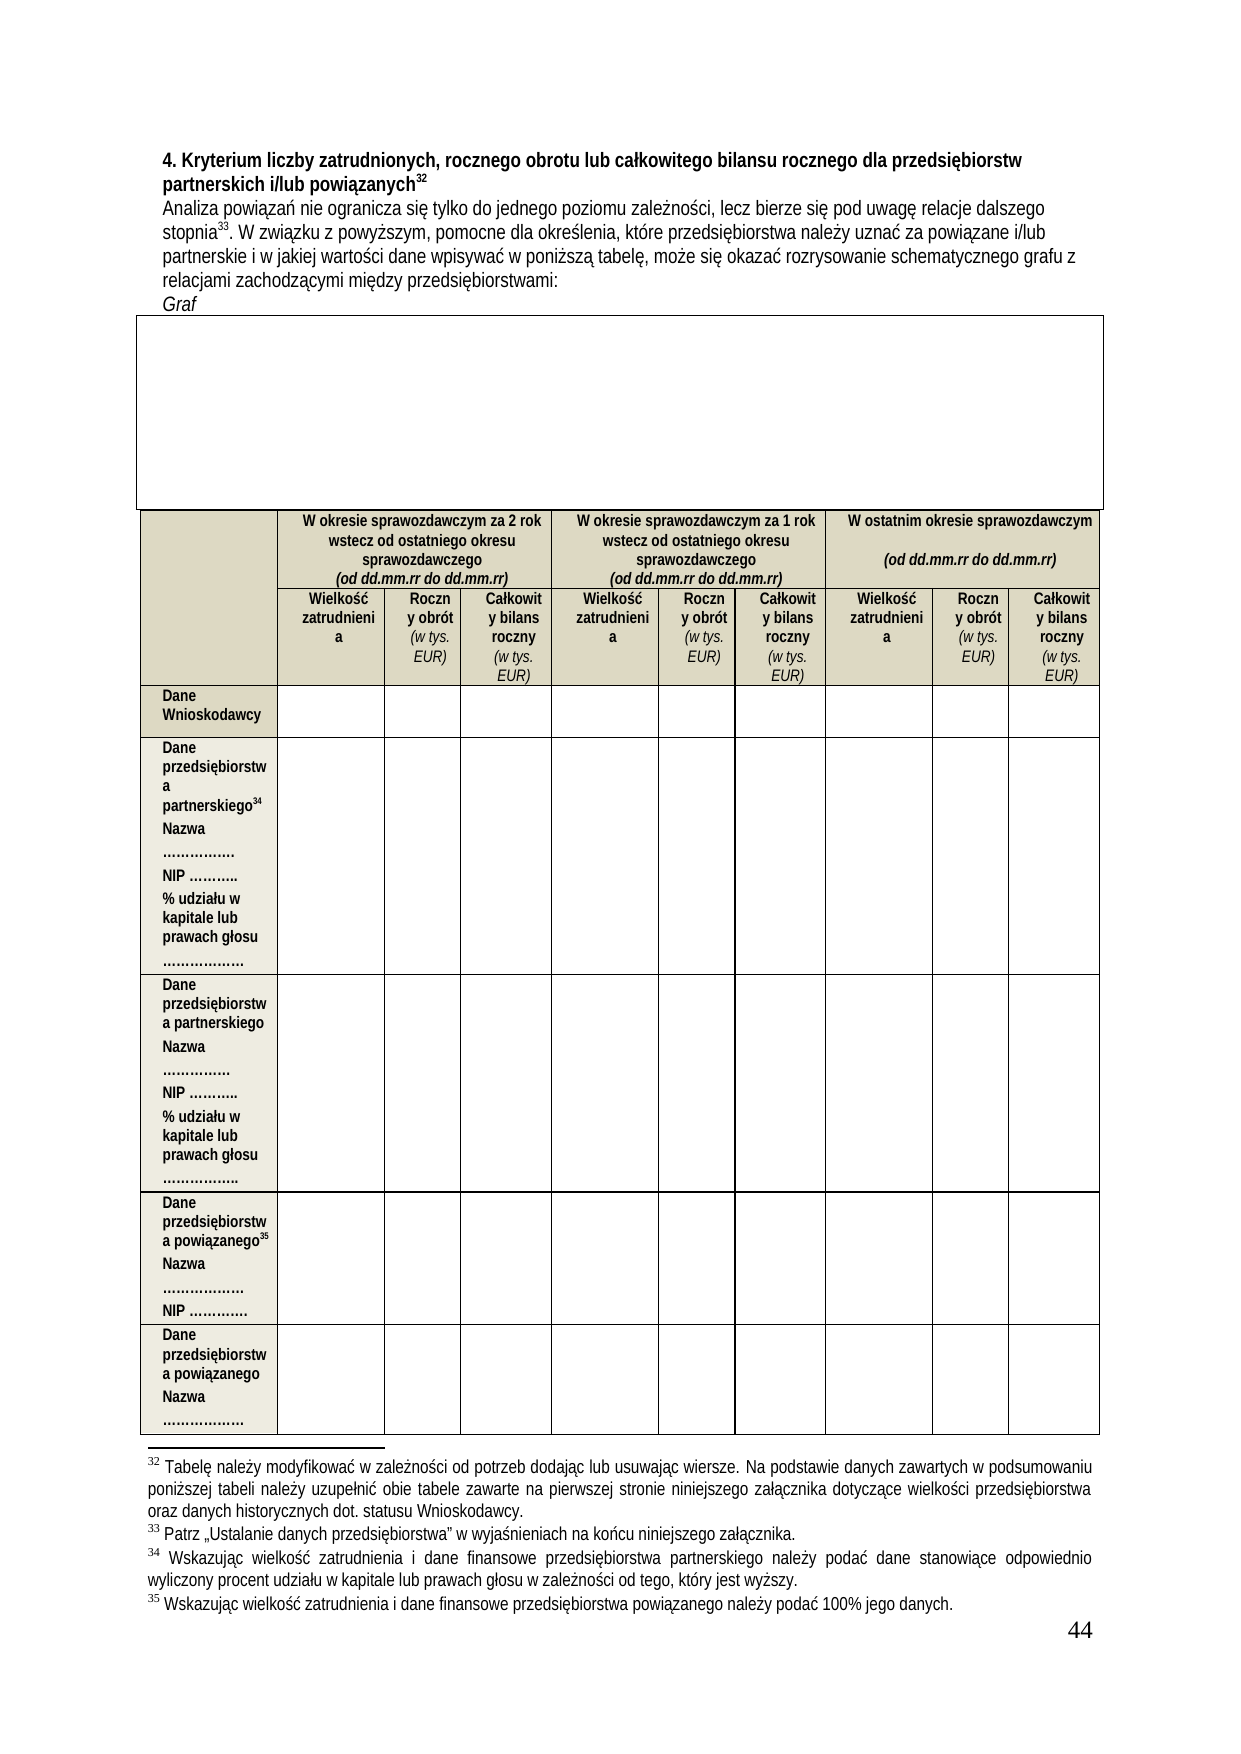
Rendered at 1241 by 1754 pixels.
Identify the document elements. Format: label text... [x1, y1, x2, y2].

table_header W ostatnim okresie sprawozdawczym (od dd.mm.rr do dd.mm.rr) [826, 511, 1099, 588]
table_cell [278, 738, 384, 974]
table_cell [736, 686, 825, 737]
table_cell Dane Wnioskodawcy [141, 686, 277, 737]
table_cell [736, 1193, 825, 1324]
table_cell [552, 975, 658, 1191]
text 4. Kryterium liczby zatrudnionych, rocznego obrotu lub całkowitego bilansu rocznego dla przedsiębiorstw partnerskich i/lub powiązanych Analiza powiązań nie ogranicza się tylko do jednego poziomu zależności, lecz bierze się pod uwagę relacje dalszego stopnia. W związku z powyższym, pomocne dla określenia, które przedsiębiorstwa należy uznać za powiązane i/lub partnerskie i w jakiej wartości dane wpisywać w poniższą tabelę, może się okazać rozrysowanie schematycznego grafu z relacjami zachodzącymi między przedsiębiorstwami: [162, 148, 1092, 291]
table_cell [933, 1193, 1008, 1324]
table_cell [826, 738, 932, 974]
table_cell [826, 1193, 932, 1324]
table_cell [933, 738, 1008, 974]
table_cell Całkowity bilans roczny (w tys. EUR) [736, 589, 825, 685]
table_header [141, 511, 277, 685]
table_cell [736, 1325, 825, 1433]
table_header [137, 316, 1103, 509]
table_cell [385, 1325, 460, 1433]
table_cell [659, 686, 734, 737]
table_cell [659, 738, 734, 974]
table_cell [1009, 975, 1099, 1191]
table_cell [385, 975, 460, 1191]
table_cell [385, 686, 460, 737]
table_cell Całkowity bilans roczny (w tys. EUR) [461, 589, 551, 685]
table_cell [1009, 1193, 1099, 1324]
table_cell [141, 1325, 277, 1433]
table_cell [736, 738, 825, 974]
table_cell [278, 1325, 384, 1433]
table_cell [461, 686, 551, 737]
table_cell [385, 1193, 460, 1324]
table_cell [736, 975, 825, 1191]
table_cell [278, 686, 384, 737]
table_cell Wielkość zatrudnienia [278, 589, 384, 685]
table_cell [552, 1193, 658, 1324]
table_cell [659, 1325, 734, 1433]
table_cell [933, 1325, 1008, 1433]
table_cell [385, 738, 460, 974]
table_cell Dane przedsiębiorstwa partnerskiego Nazwa ……………. NIP ……….. % udziału w kapitale lub prawach głosu ……………… [141, 738, 277, 974]
table_cell Roczny obrót (w tys. EUR) [385, 589, 460, 685]
table_cell Dane przedsiębiorstwa partnerskiego Nazwa …………… NIP ……….. % udziału w kapitale lub prawach głosu …………….. [141, 975, 277, 1191]
table_cell [552, 686, 658, 737]
table_cell [933, 975, 1008, 1191]
table_cell [461, 1193, 551, 1324]
table_cell [659, 975, 734, 1191]
table_cell [461, 975, 551, 1191]
table_cell [1009, 738, 1099, 974]
table_cell Roczny obrót (w tys. EUR) [659, 589, 734, 685]
table_cell [278, 975, 384, 1191]
table_header W okresie sprawozdawczym za 1 rok wstecz od ostatniego okresu sprawozdawczego (od dd.mm.rr do dd.mm.rr) [552, 511, 825, 588]
table_cell [826, 975, 932, 1191]
table_header W okresie sprawozdawczym za 2 rok wstecz od ostatniego okresu sprawozdawczego (od dd.mm.rr do dd.mm.rr) [278, 511, 551, 588]
table_cell [552, 1325, 658, 1433]
table_cell [1009, 1325, 1099, 1433]
table_cell [933, 686, 1008, 737]
table_cell [1009, 686, 1099, 737]
table_cell [461, 738, 551, 974]
text Graf [162, 291, 1092, 315]
table_cell [826, 686, 932, 737]
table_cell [141, 1193, 277, 1324]
table_cell Wielkość zatrudnienia [826, 589, 932, 685]
table_cell Roczny obrót (w tys. EUR) [933, 589, 1008, 685]
table_cell [552, 738, 658, 974]
table_cell [826, 1325, 932, 1433]
table_cell [461, 1325, 551, 1433]
table_cell Wielkość zatrudnienia [552, 589, 658, 685]
table_cell [278, 1193, 384, 1324]
table_cell [659, 1193, 734, 1324]
table_cell Całkowity bilans roczny (w tys. EUR) [1009, 589, 1099, 685]
